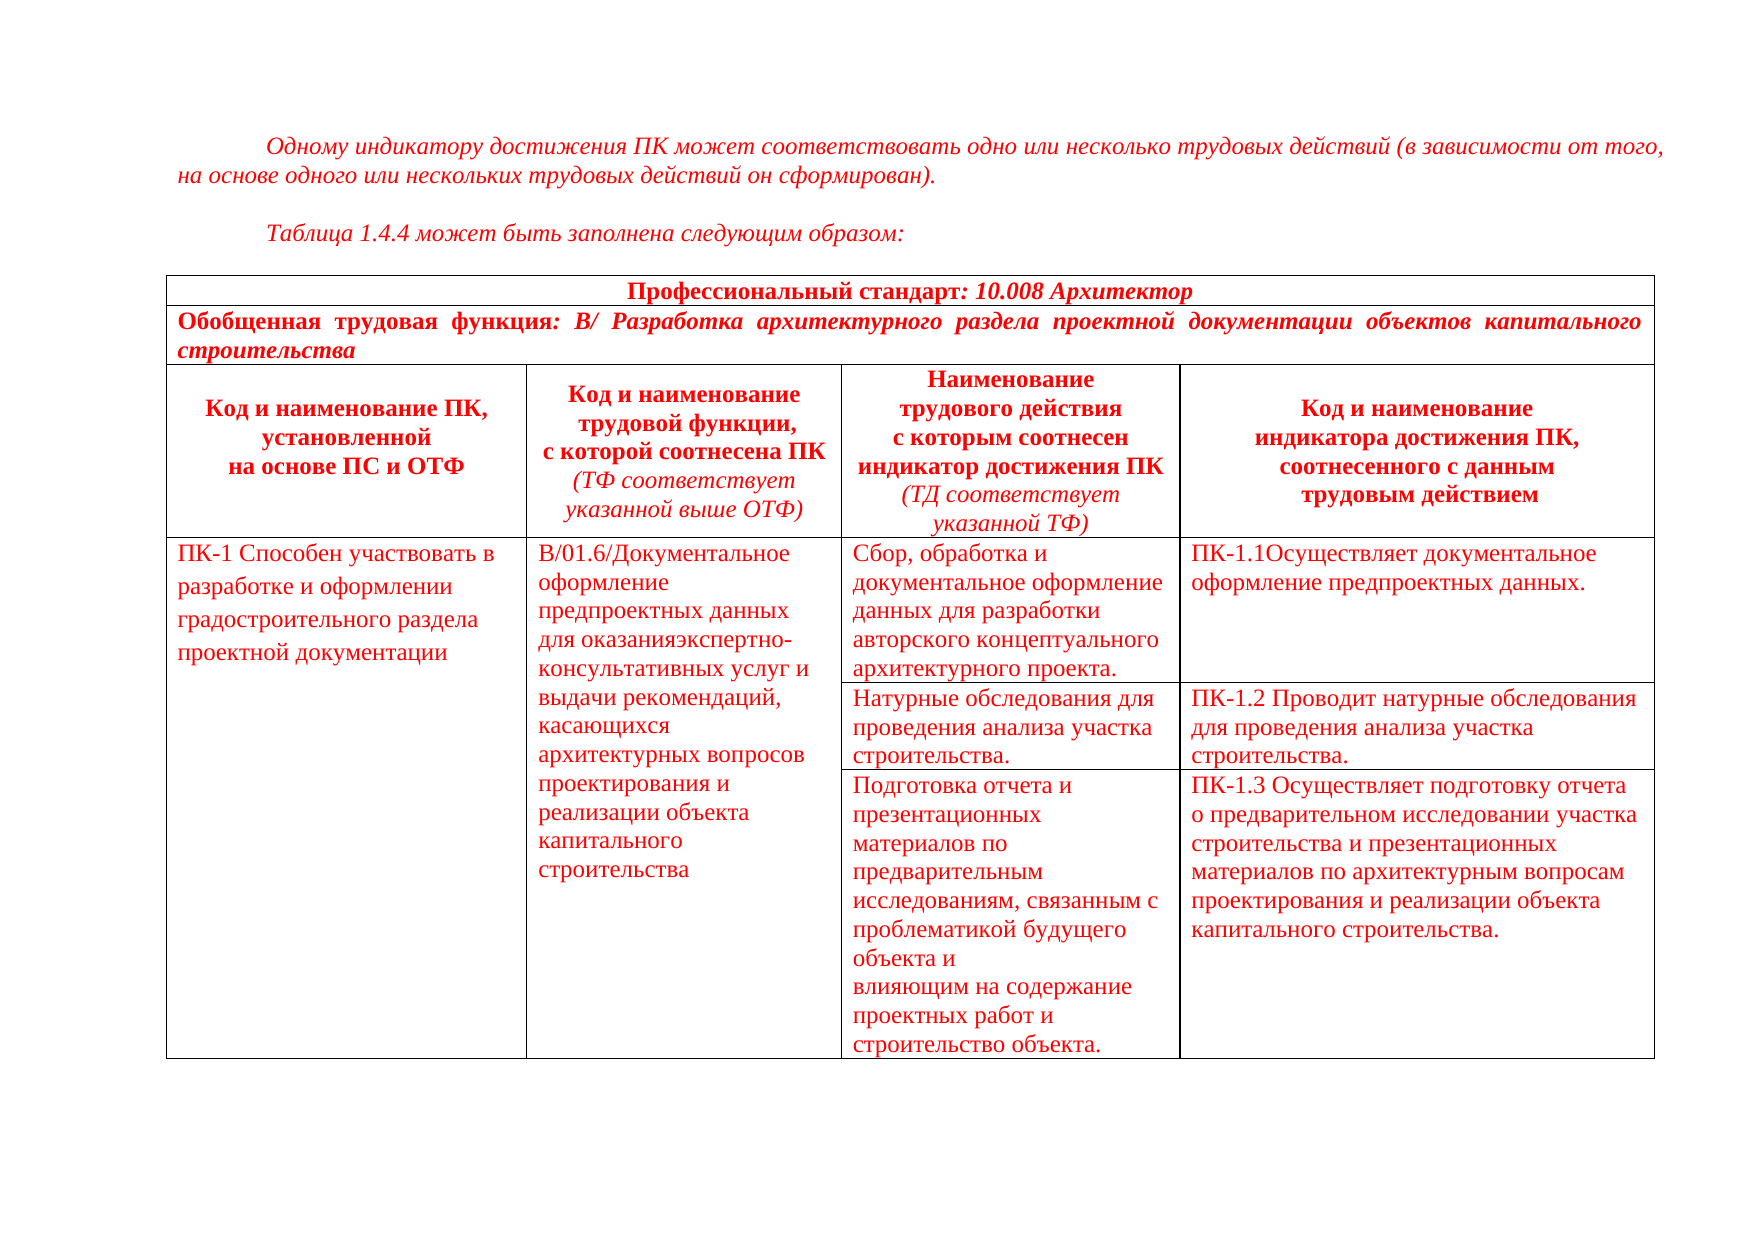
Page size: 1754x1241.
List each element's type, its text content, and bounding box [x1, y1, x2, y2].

table_cell ПК-1.3 Осуществляет подготовку отчета о предварительном исследовании участка строительства и презентационных материалов по архитектурным вопросам проектирования и реализации объекта капитального строительства. [1181, 770, 1654, 1058]
table_header Профессиональный стандарт: 10.008 Архитектор [167, 276, 1654, 305]
text Таблица 1.4.4 может быть заполнена следующим образом: [177, 218, 1665, 246]
table_cell B/01.6/Документальное оформление предпроектных данных для оказанияэкспертно-консультативных услуг и выдачи рекомендаций, касающихся архитектурных вопросов проектирования и реализации объекта капитального строительства [527, 538, 841, 1058]
table_cell Код и наименование ПК, установленной на основе ПС и ОТФ [167, 365, 526, 537]
table_cell ПК-1.1Осуществляет документальное оформление предпроектных данных. [1181, 538, 1654, 682]
table_cell Обобщенная трудовая функция: В/ Разработка архитектурного раздела проектной документации объектов капитального строительства [167, 306, 1654, 363]
table_cell Код и наименование индикатора достижения ПК, соотнесенного с данным трудовым действием [1181, 365, 1654, 537]
table_cell Подготовка отчета и презентационных материалов по предварительным исследованиям, связанным с проблематикой будущего объекта и влияющим на содержание проектных работ и строительство объекта. [842, 770, 1179, 1058]
table_cell Натурные обследования для проведения анализа участка строительства. [842, 683, 1179, 769]
table_cell ПК-1 Способен участвовать в разработке и оформлении градостроительного раздела проектной документации [167, 538, 526, 1058]
table_cell Наименование трудового действия с которым соотнесен индикатор достижения ПК (ТД соответствует указанной ТФ) [842, 365, 1179, 537]
table_cell Сбор, обработка и документальное оформление данных для разработки авторского концептуального архитектурного проекта. [842, 538, 1179, 682]
table_cell Код и наименование трудовой функции, с которой соотнесена ПК (ТФ соответствует указанной выше ОТФ) [527, 365, 841, 537]
table_cell ПК-1.2 Проводит натурные обследования для проведения анализа участка строительства. [1181, 683, 1654, 769]
text Одному индикатору достижения ПК может соответствовать одно или несколько трудовых действий (в зависимости от того, на основе одного или нескольких трудовых действий он сформирован). [177, 131, 1665, 189]
